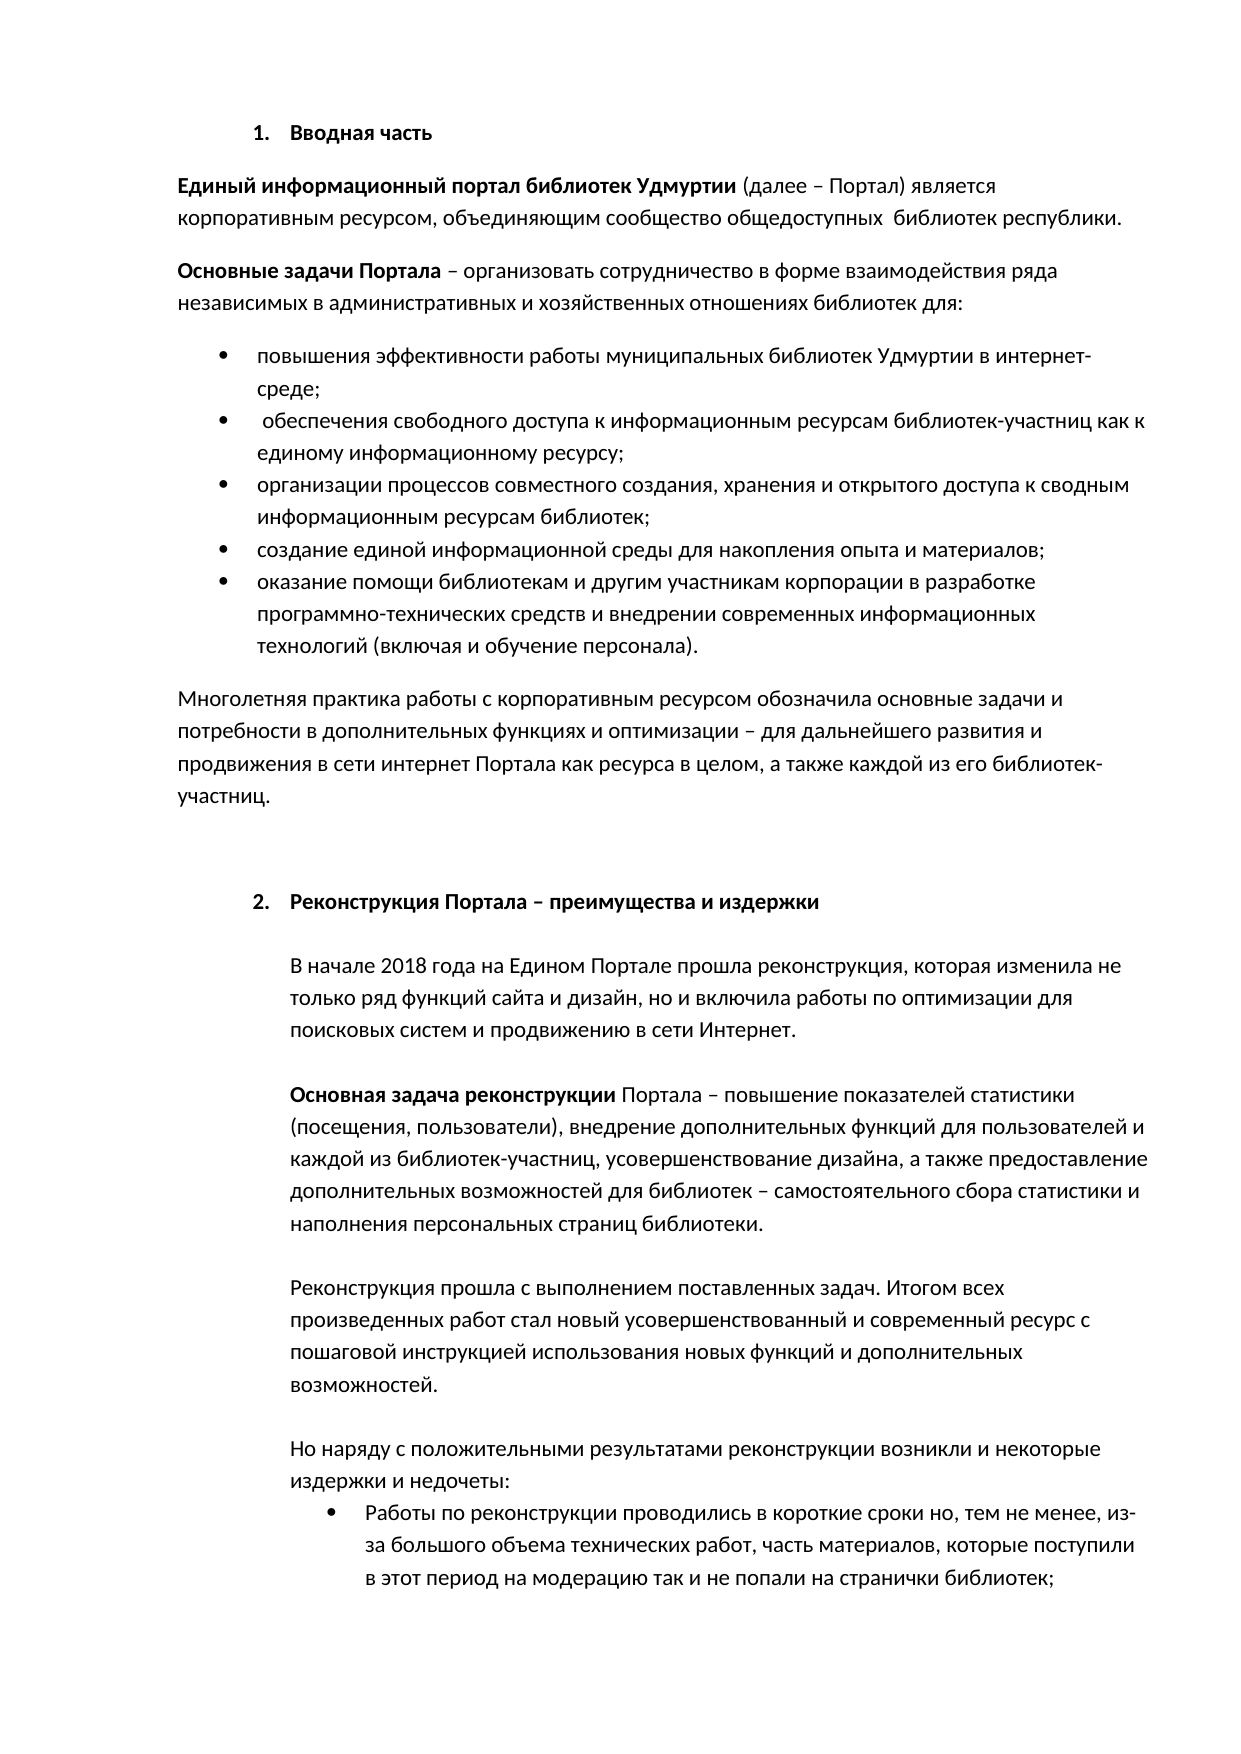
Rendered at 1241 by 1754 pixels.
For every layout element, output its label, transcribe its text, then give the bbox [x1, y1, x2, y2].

list Но наряду с положительными результатами реконструкции возникли и некоторые издержки и недочеты: [290, 1434, 1152, 1494]
list повышения эффективности работы муниципальных библиотек Удмуртии в интернет-среде; [219, 342, 1152, 402]
list организации процессов совместного создания, хранения и открытого доступа к сводным информационным ресурсам библиотек; [219, 470, 1152, 531]
list создание единой информационной среды для накопления опыта и материалов; [219, 535, 1152, 563]
list Вводная часть [252, 118, 1152, 146]
list обеспечения свободного доступа к информационным ресурсам библиотек-участниц как к единому информационному ресурсу; [219, 406, 1152, 466]
text Единый информационный портал библиотек Удмуртии (далее – Портал) является корпоративным ресурсом, объединяющим сообщество общедоступных библиотек республики. [177, 171, 1152, 231]
list Работы по реконструкции проводились в короткие сроки но, тем не менее, из-за большого объема технических работ, часть материалов, которые поступили в этот период на модерацию так и не попали на странички библиотек; [327, 1498, 1152, 1591]
list В начале 2018 года на Едином Портале прошла реконструкция, которая изменила не только ряд функций сайта и дизайн, но и включила работы по оптимизации для поисковых систем и продвижению в сети Интернет. [290, 951, 1152, 1044]
text Многолетняя практика работы с корпоративным ресурсом обозначила основные задачи и потребности в дополнительных функциях и оптимизации – для дальнейшего развития и продвижения в сети интернет Портала как ресурса в целом, а также каждой из его библиотек-участниц. [177, 684, 1152, 809]
list Реконструкция прошла с выполнением поставленных задач. Итогом всех произведенных работ стал новый усовершенствованный и современный ресурс с пошаговой инструкцией использования новых функций и дополнительных возможностей. [290, 1273, 1152, 1398]
list Основная задача реконструкции Портала – повышение показателей статистики (посещения, пользователи), внедрение дополнительных функций для пользователей и каждой из библиотек-участниц, усовершенствование дизайна, а также предоставление дополнительных возможностей для библиотек – самостоятельного сбора статистики и наполнения персональных страниц библиотеки. [290, 1080, 1152, 1237]
list Реконструкция Портала – преимущества и издержки [252, 887, 1152, 915]
list оказание помощи библиотекам и другим участникам корпорации в разработке программно-технических средств и внедрении современных информационных технологий (включая и обучение персонала). [219, 567, 1152, 659]
text Основные задачи Портала – организовать сотрудничество в форме взаимодействия ряда независимых в административных и хозяйственных отношениях библиотек для: [177, 256, 1152, 317]
